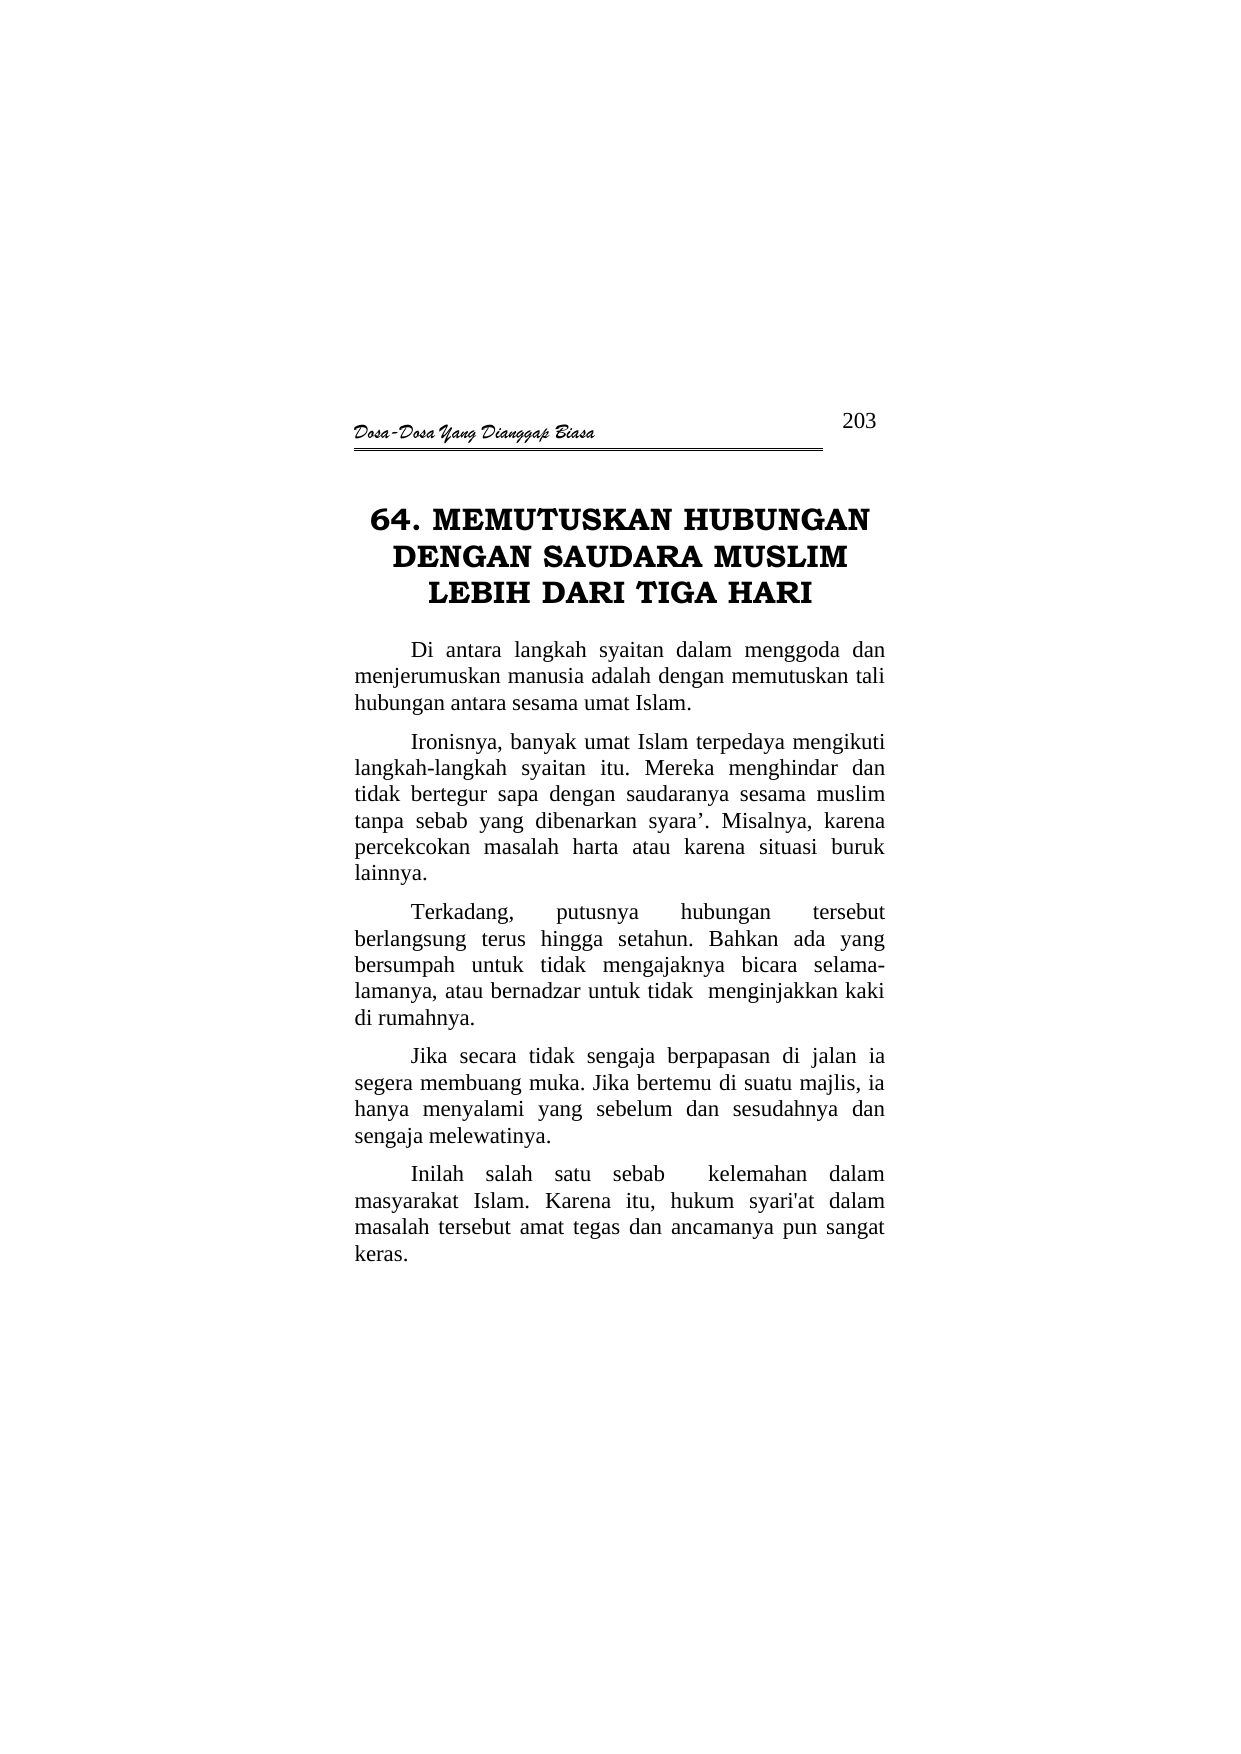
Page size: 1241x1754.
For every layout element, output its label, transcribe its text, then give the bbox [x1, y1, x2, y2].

text 64. MEMUTUSKAN HUBUNGAN DENGAN SAUDARA MUSLIM LEBIH DARI TIGA HARI [354, 501, 886, 611]
text Terkadang, putusnya hubungan tersebut berlangsung terus hingga setahun. Bahkan ada yang bersumpah untuk tidak mengajaknya bicara selama-lamanya, atau bernadzar untuk tidak menginjakkan kaki di rumahnya. [354, 898, 886, 1030]
text Inilah salah satu sebab kelemahan dalam masyarakat Islam. Karena itu, hukum syari'at dalam masalah tersebut amat tegas dan ancamanya pun sangat keras. [354, 1161, 886, 1266]
text Ironisnya, banyak umat Islam terpedaya mengikuti langkah-langkah syaitan itu. Mereka menghindar dan tidak bertegur sapa dengan saudaranya sesama muslim tanpa sebab yang dibenarkan syara’. Misalnya, karena percekcokan masalah harta atau karena situasi buruk lainnya. [354, 728, 886, 886]
text Di antara langkah syaitan dalam menggoda dan menjerumuskan manusia adalah dengan memutuskan tali hubungan antara sesama umat Islam. [354, 636, 886, 715]
text Jika secara tidak sengaja berpapasan di jalan ia segera membuang muka. Jika bertemu di suatu majlis, ia hanya menyalami yang sebelum dan sesudahnya dan sengaja melewatinya. [354, 1043, 886, 1148]
